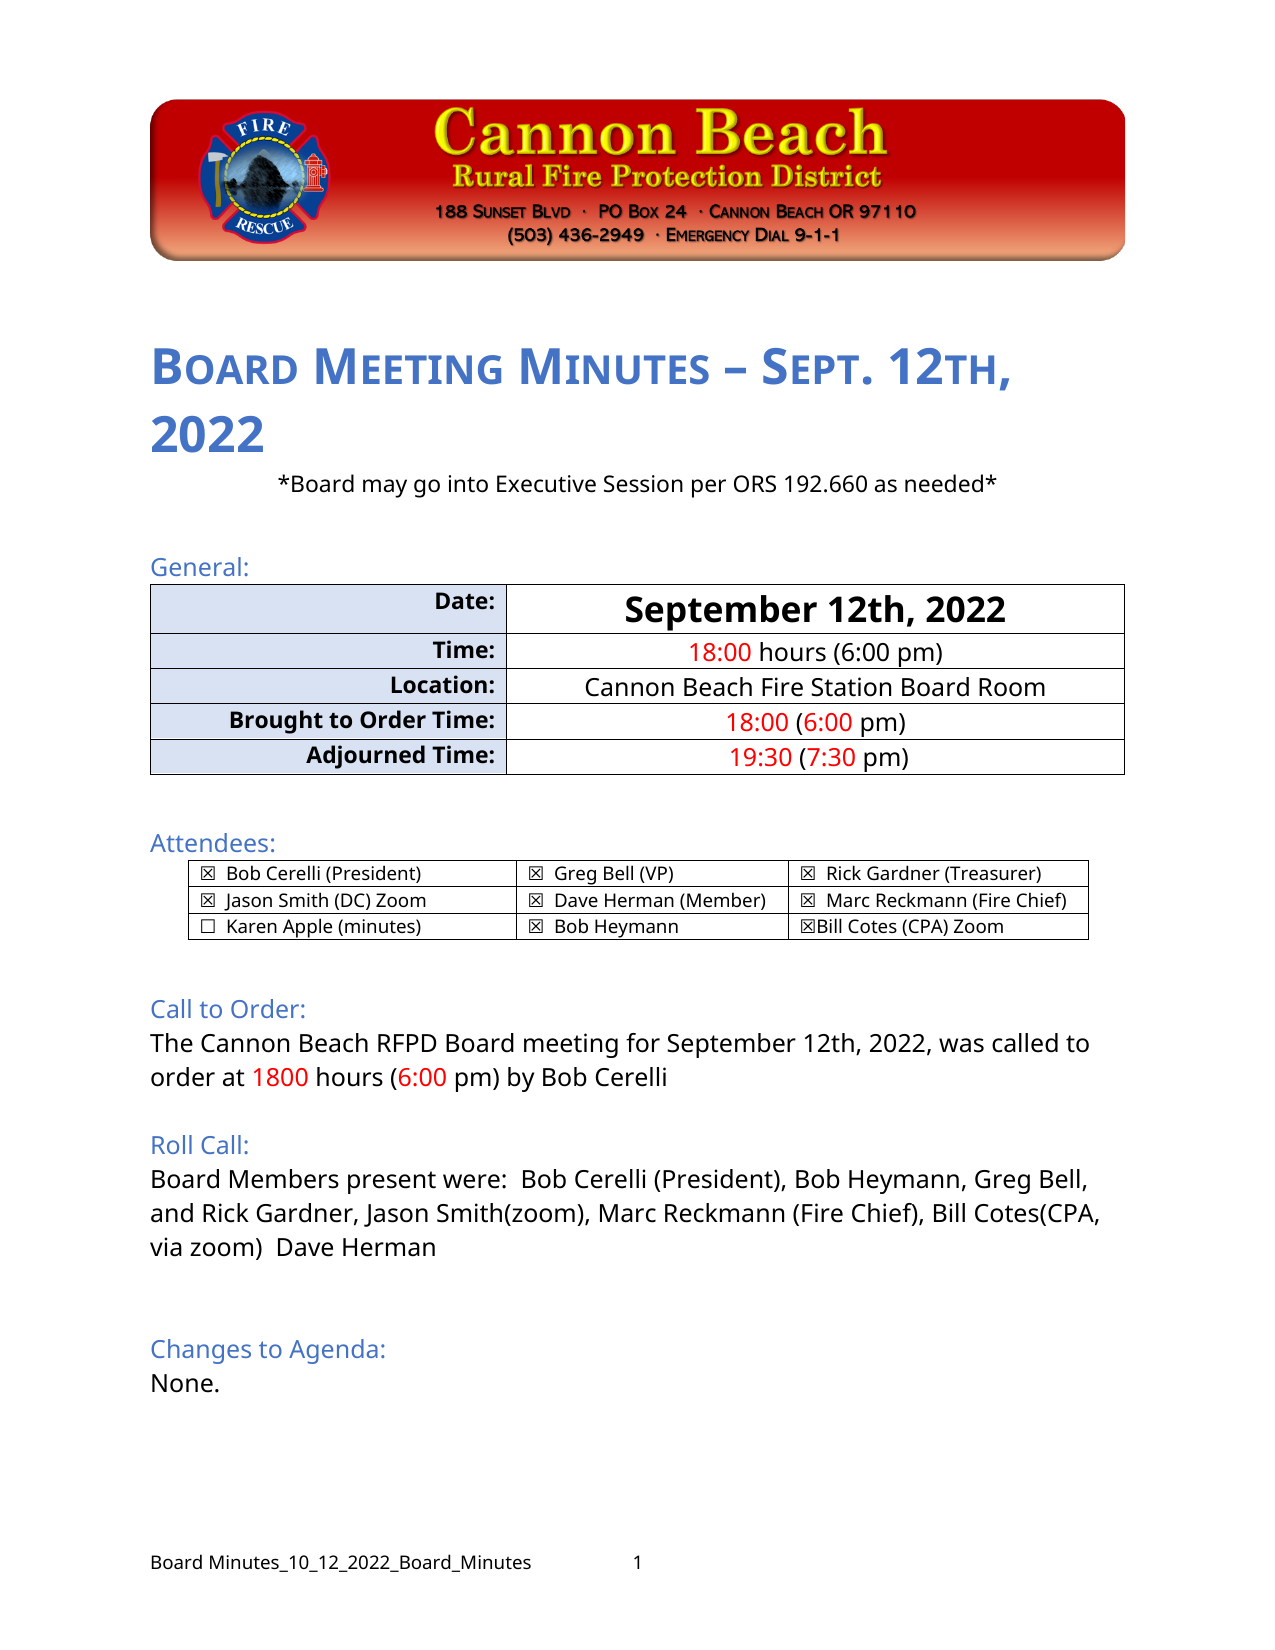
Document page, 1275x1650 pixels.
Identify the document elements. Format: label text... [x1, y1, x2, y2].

text Board Members present were: Bob Cerelli (President), Bob Heymann, Greg Bell, and Rick Gardner, Jason Smith(zoom), Marc Reckmann (Fire Chief), Bill Cotes(CPA, via zoom) Dave Herman [150, 1162, 1125, 1264]
text The Cannon Beach RFPD Board meeting for September 12th, 2022, was called to order at 1800 hours (6:00 pm) by Bob Cerelli [150, 1026, 1125, 1094]
table_cell Adjourned Time: [151, 740, 506, 773]
text *Board may go into Executive Session per ORS 192.660 as needed* [150, 467, 1125, 499]
text Call to Order: [150, 991, 1125, 1026]
table_cell Cannon Beach Fire Station Board Room [507, 669, 1124, 703]
table_header September 12th, 2022 [507, 585, 1124, 633]
table_cell Jason Smith (DC) Zoom [189, 887, 516, 913]
text None. [150, 1366, 1125, 1400]
table_cell 19:30 (7:30 pm) [507, 740, 1124, 773]
table_cell Time: [151, 634, 506, 668]
table_header Date: [151, 585, 506, 633]
table_cell Bob Heymann [517, 914, 788, 939]
text Roll Call: [150, 1128, 1125, 1162]
text General: [150, 550, 1125, 584]
table_cell 18:00 hours (6:00 pm) [507, 634, 1124, 668]
table_cell Marc Reckmann (Fire Chief) [789, 887, 1088, 913]
table_cell Dave Herman (Member) [517, 887, 788, 913]
text Changes to Agenda: [150, 1332, 1125, 1366]
table_cell Bill Cotes (CPA) Zoom [789, 914, 1088, 939]
picture [150, 75, 1125, 281]
table_cell 18:00 (6:00 pm) [507, 704, 1124, 738]
table_header Greg Bell (VP) [517, 861, 788, 886]
table_cell Brought to Order Time: [151, 704, 506, 738]
text Board Meeting Minutes – Sept. 12th, 2022 [150, 331, 1125, 467]
table_header Bob Cerelli (President) [189, 861, 516, 886]
table_cell Karen Apple (minutes) [189, 914, 516, 939]
table_cell Location: [151, 669, 506, 703]
table_header Rick Gardner (Treasurer) [789, 861, 1088, 886]
text Attendees: [150, 826, 1125, 860]
